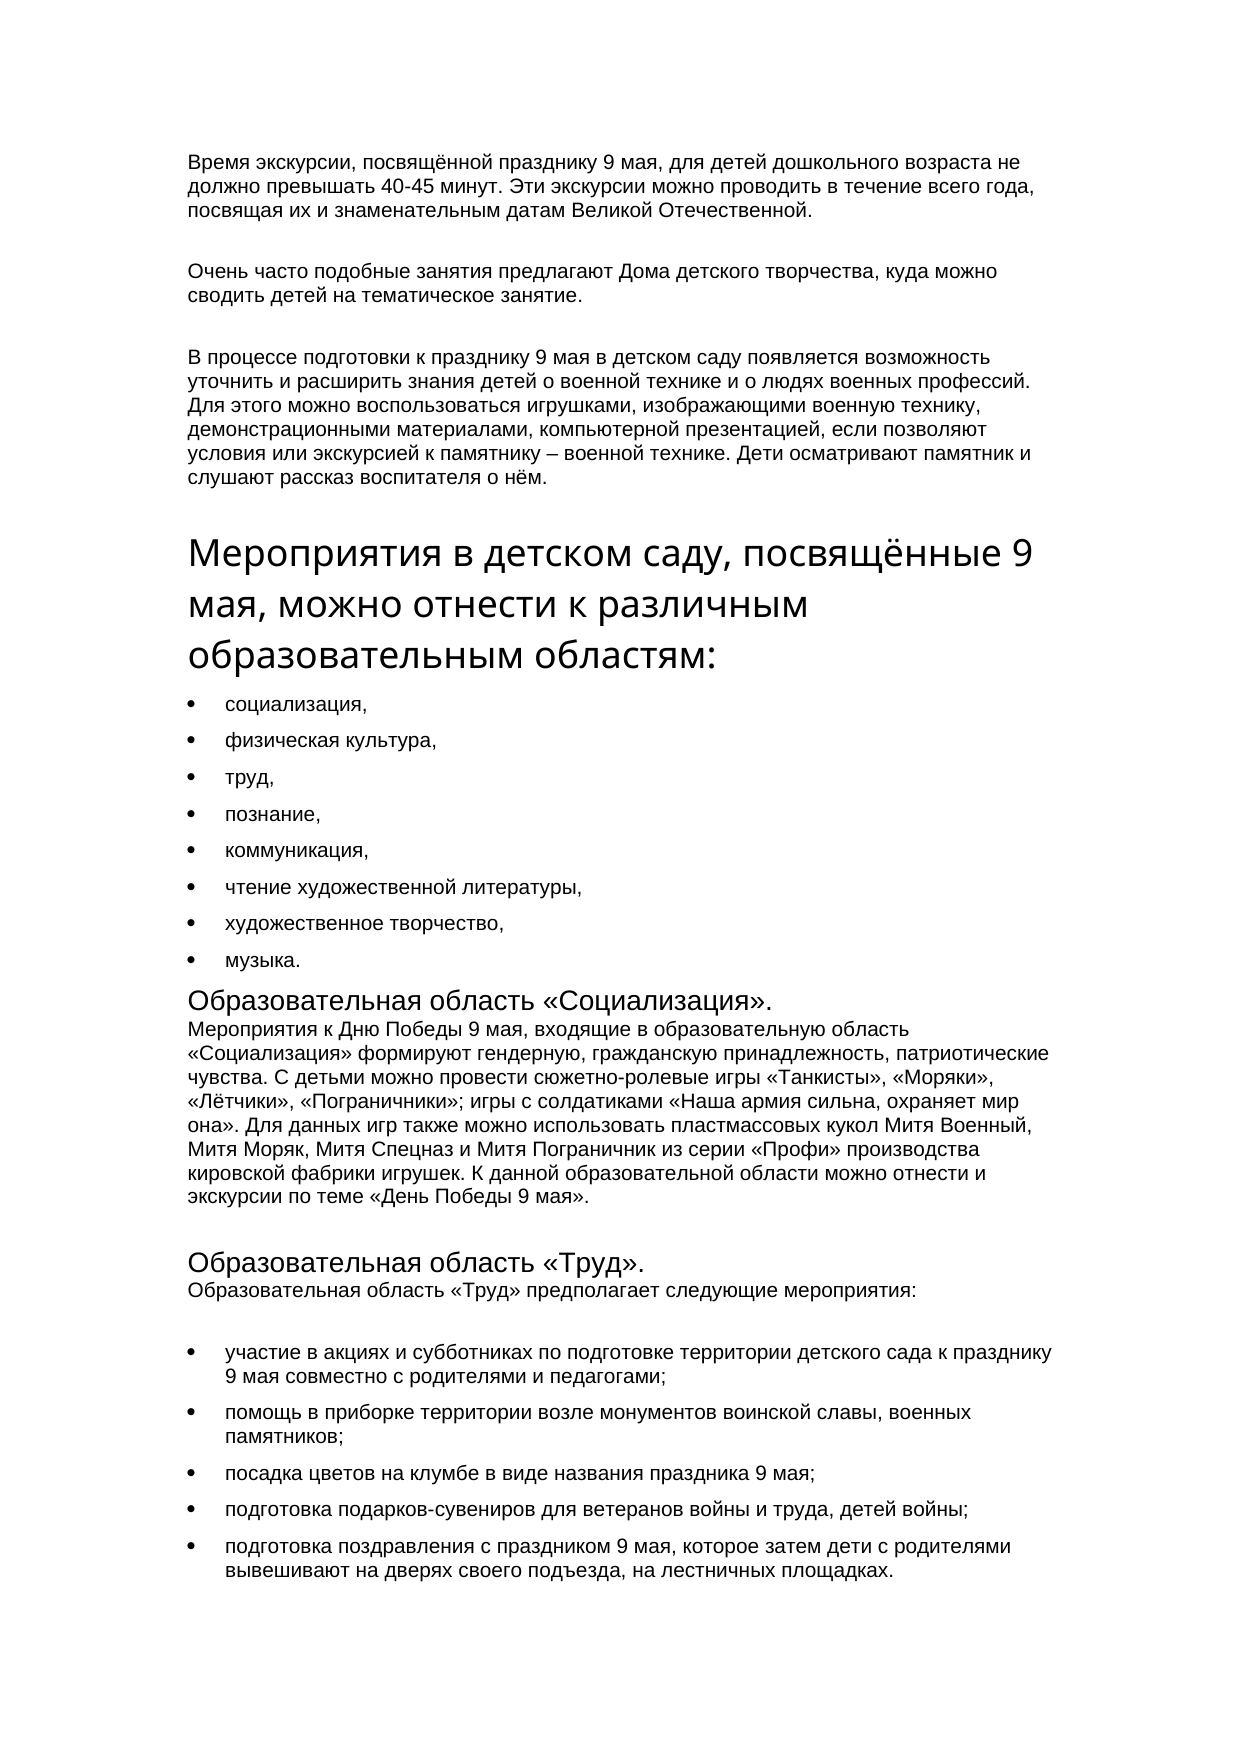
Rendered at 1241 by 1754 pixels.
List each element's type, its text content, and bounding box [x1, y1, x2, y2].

text Образовательная область «Труд» предполагает следующие мероприятия: [187, 1278, 1053, 1302]
list труд, [187, 765, 1053, 789]
text Мероприятия к Дню Победы 9 мая, входящие в образовательную область «Социализация» формируют гендерную, гражданскую принадлежность, патриотические чувства. С детьми можно провести сюжетно-ролевые игры «Танкисты», «Моряки», «Лётчики», «Пограничники»; игры с солдатиками «Наша армия сильна, охраняет мир она». Для данных игр также можно использовать пластмассовых кукол Митя Военный, Митя Моряк, Митя Спецназ и Митя Пограничник из серии «Профи» производства кировской фабрики игрушек. К данной образовательной области можно отнести и экскурсии по теме «День Победы 9 мая». [187, 1017, 1053, 1208]
text Время экскурсии, посвящённой празднику 9 мая, для детей дошкольного возраста не должно превышать 40-45 минут. Эти экскурсии можно проводить в течение всего года, посвящая их и знаменательным датам Великой Отечественной. [187, 150, 1053, 222]
list посадка цветов на клумбе в виде названия праздника 9 мая; [187, 1461, 1053, 1485]
list социализация, [187, 692, 1053, 716]
list подготовка поздравления с праздником 9 мая, которое затем дети с родителями вывешивают на дверях своего подъезда, на лестничных площадках. [187, 1534, 1053, 1582]
list помощь в приборке территории возле монументов воинской славы, военных памятников; [187, 1400, 1053, 1448]
list чтение художественной литературы, [187, 874, 1053, 898]
list коммуникация, [187, 838, 1053, 862]
list познание, [187, 801, 1053, 825]
list художественное творчество, [187, 911, 1053, 935]
list физическая культура, [187, 728, 1053, 752]
text В процессе подготовки к празднику 9 мая в детском саду появляется возможность уточнить и расширить знания детей о военной технике и о людях военных профессий. Для этого можно воспользоваться игрушками, изображающими военную технику, демонстрационными материалами, компьютерной презентацией, если позволяют условия или экскурсией к памятнику – военной технике. Дети осматривают памятник и слушают рассказ воспитателя о нём. [187, 345, 1053, 488]
list подготовка подарков-сувениров для ветеранов войны и труда, детей войны; [187, 1497, 1053, 1521]
text Образовательная область «Социализация». [187, 984, 1053, 1017]
text Очень часто подобные занятия предлагают Дома детского творчества, куда можно сводить детей на тематическое занятие. [187, 259, 1053, 307]
list участие в акциях и субботниках по подготовке территории детского сада к празднику 9 мая совместно с родителями и педагогами; [187, 1339, 1053, 1388]
text Мероприятия в детском саду, посвящённые 9 мая, можно отнести к различным образовательным областям: [187, 526, 1053, 679]
text Образовательная область «Труд». [187, 1246, 1053, 1278]
list музыка. [187, 948, 1053, 972]
